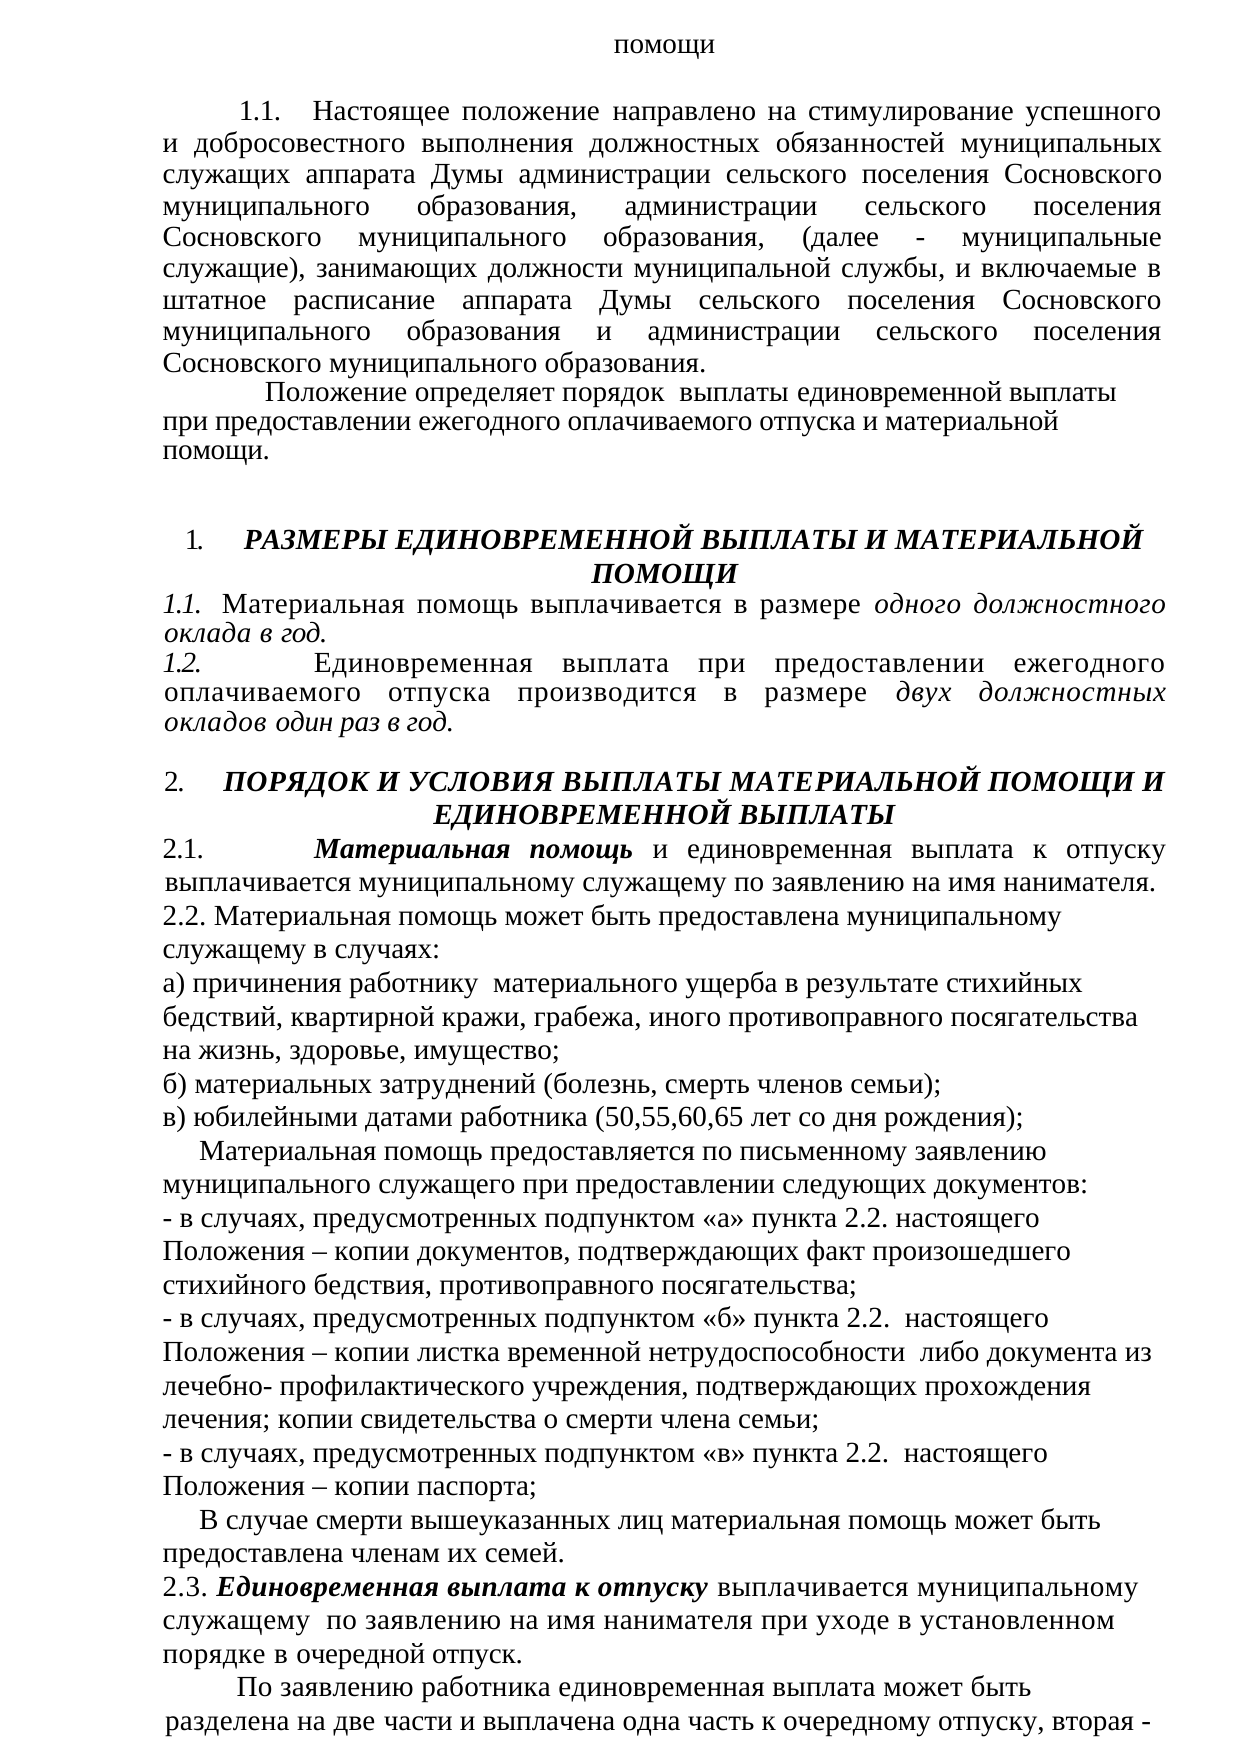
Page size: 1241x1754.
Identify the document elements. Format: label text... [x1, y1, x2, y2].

text а) причинения работнику материального ущерба в результате стихийных бедствий, квартирной кражи, грабежа, иного противоправного посягательства на жизнь, здоровье, имущество; [162, 965, 1166, 1066]
text 2. ПОРЯДОК И УСЛОВИЯ ВЫПЛАТЫ МАТЕРИАЛЬНОЙ ПОМОЩИ И ЕДИНОВРЕМЕННОЙ ВЫПЛАТЫ [162, 764, 1166, 831]
list Материальная помощь и единовременная выплата к отпуску выплачивается муниципальному служащему по заявлению на имя нанимателя. [162, 831, 1166, 898]
text б) материальных затруднений (болезнь, смерть членов семьи); [162, 1066, 1166, 1099]
list Настоящее положение направлено на стимулирование успешного и добросовестного выполнения должностных обязанностей муниципальных служащих аппарата Думы администрации сельского поселения Сосновского муниципального образования, администрации сельского поселения Сосновского муниципального образования, (далее - муниципальные служащие), занимающих должности муниципальной службы, и включаемые в штатное расписание аппарата Думы сельского поселения Сосновского муниципального образования и администрации сельского поселения Сосновского муниципального образования. [162, 95, 1162, 378]
text - в случаях, предусмотренных подпунктом «в» пункта 2.2. настоящего Положения – копии паспорта; [162, 1435, 1166, 1502]
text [165, 1669, 1163, 1737]
text Положение определяет порядок выплаты единовременной выплаты при предоставлении ежегодного оплачиваемого отпуска и материальной помощи. [162, 378, 1161, 465]
text Материальная помощь предоставляется по письменному заявлению муниципального служащего при предоставлении следующих документов: [162, 1133, 1166, 1200]
text - в случаях, предусмотренных подпунктом «б» пункта 2.2. настоящего Положения – копии листка временной нетрудоспособности либо документа из лечебно- профилактического учреждения, подтверждающих прохождения лечения; копии свидетельства о смерти члена семьи; [162, 1301, 1166, 1435]
text - в случаях, предусмотренных подпунктом «а» пункта 2.2. настоящего Положения – копии документов, подтверждающих факт произошедшего стихийного бедствия, противоправного посягательства; [162, 1200, 1166, 1301]
text 1. РАЗМЕРЫ ЕДИНОВРЕМЕННОЙ ВЫПЛАТЫ И МАТЕРИАЛЬНОЙ ПОМОЩИ [162, 522, 1166, 589]
text В случае смерти вышеуказанных лиц материальная помощь может быть предоставлена членам их семей. [162, 1502, 1166, 1569]
text в) юбилейными датами работника (50,55,60,65 лет со дня рождения); [162, 1099, 1166, 1133]
list Единовременная выплата при предоставлении ежегодного оплачиваемого отпуска производится в размере двух должностных окладов один раз в год. [162, 648, 1166, 737]
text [162, 29, 1166, 60]
list Материальная помощь выплачивается в размере одного должностного оклада в год. [162, 589, 1166, 648]
text 2.3. Единовременная выплата к отпуску выплачивается муниципальному служащему по заявлению на имя нанимателя при уходе в установленном порядке в очередной отпуск. [162, 1569, 1166, 1669]
text 2.2. Материальная помощь может быть предоставлена муниципальному служащему в случаях: [162, 898, 1166, 965]
